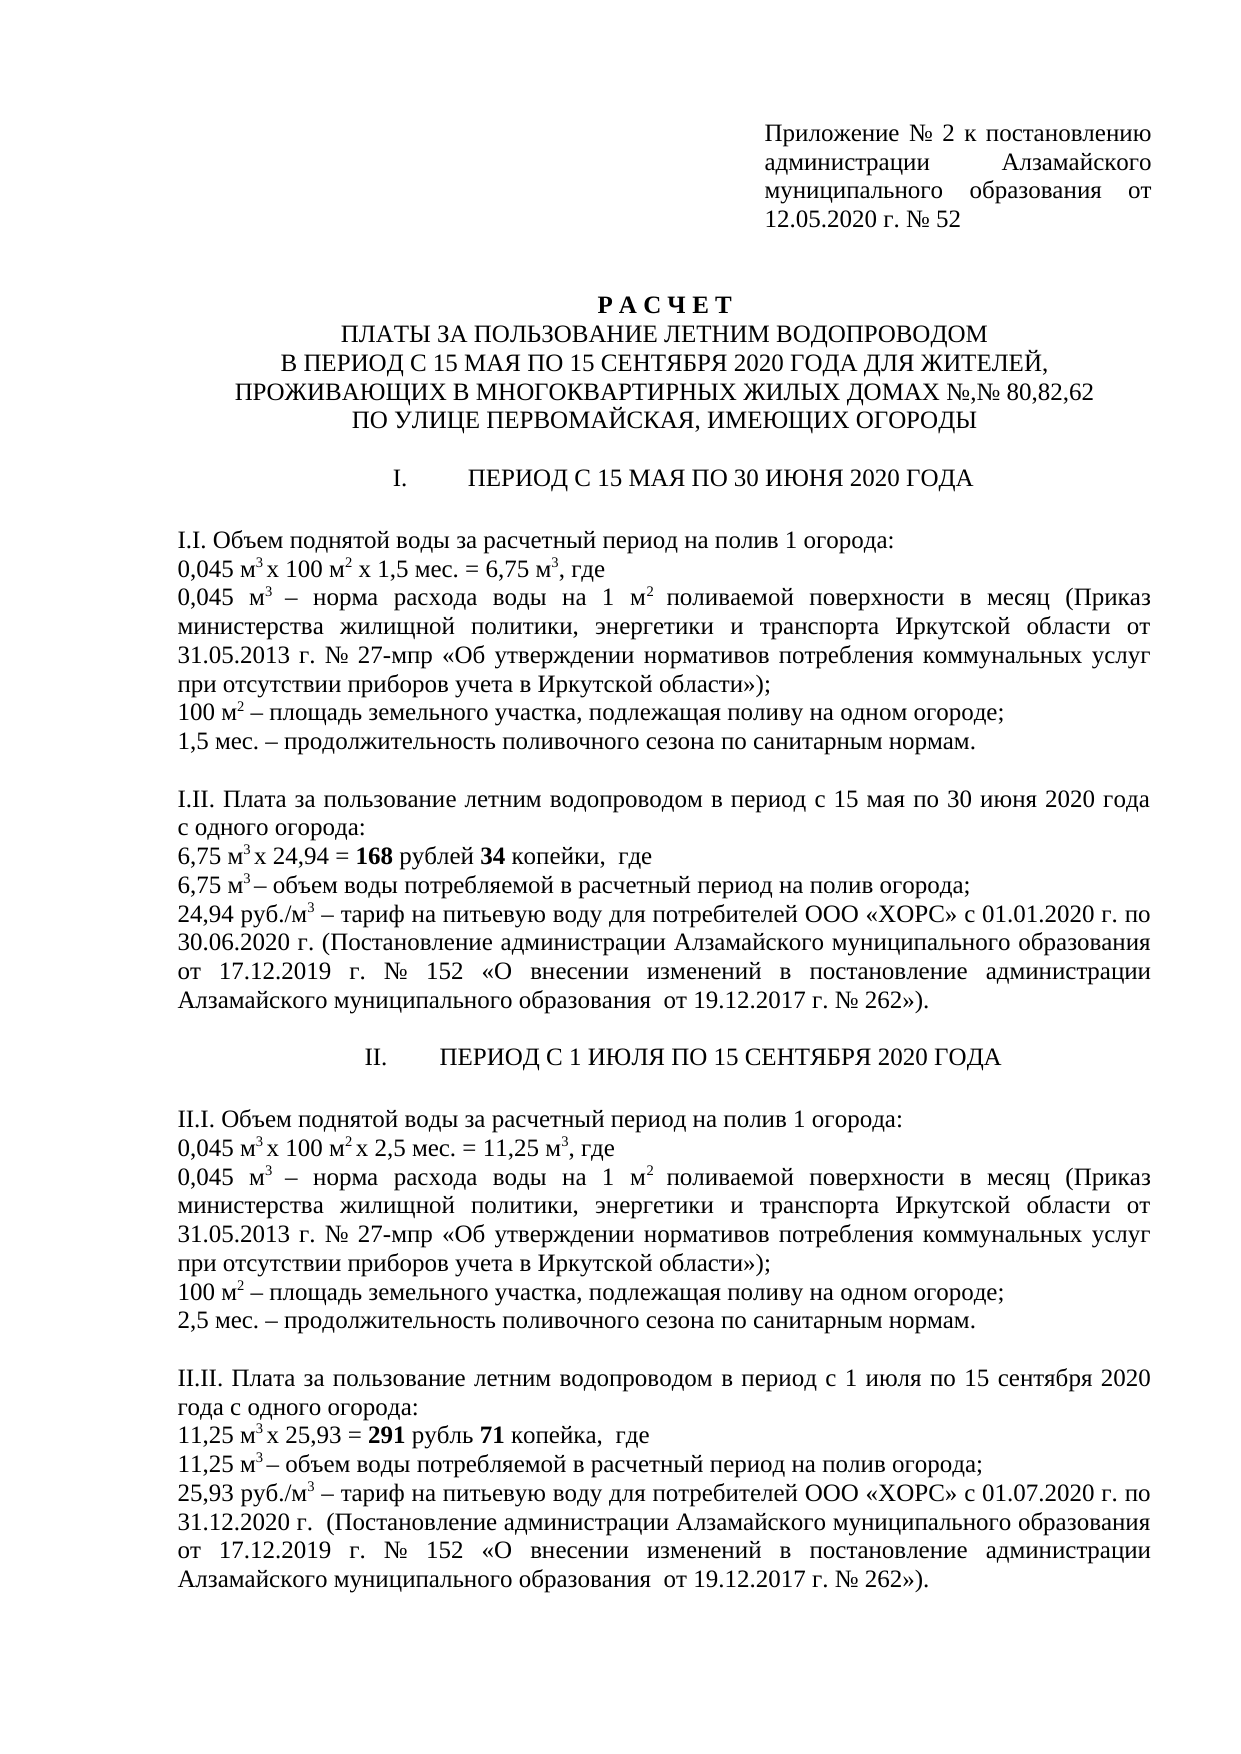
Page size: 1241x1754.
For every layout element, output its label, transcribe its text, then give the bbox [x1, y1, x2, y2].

text ПЛАТЫ ЗА ПОЛЬЗОВАНИЕ ЛЕТНИМ ВОДОПРОВОДОМ [177, 319, 1152, 348]
text 1,5 мес. – продолжительность поливочного сезона по санитарным нормам. [177, 726, 1152, 755]
text 6,75 м3 – объем воды потребляемой в расчетный период на полив огорода; [177, 870, 1152, 899]
text 11,25 м3 – объем воды потребляемой в расчетный период на полив огорода; [177, 1449, 1152, 1478]
text В ПЕРИОД С 15 МАЯ ПО 15 СЕНТЯБРЯ 2020 ГОДА ДЛЯ ЖИТЕЛЕЙ, ПРОЖИВАЮЩИХ В МНОГОКВАРТИРНЫХ ЖИЛЫХ ДОМАХ №,№ 80,82,62 ПО УЛИЦЕ ПЕРВОМАЙСКАЯ, ИМЕЮЩИХ ОГОРОДЫ [177, 348, 1152, 434]
list ПЕРИОД С 15 МАЯ ПО 30 ИЮНЯ 2020 ГОДА [215, 463, 1152, 492]
list I.I. Объем поднятой воды за расчетный период на полив 1 огорода: [177, 525, 1152, 554]
text 24,94 руб./м3 – тариф на питьевую воду для потребителей ООО «ХОРС» с 01.01.2020 г. по 30.06.2020 г. (Постановление администрации Алзамайского муниципального образования от 17.12.2019 г. № 152 «О внесении изменений в постановление администрации Алзамайского муниципального образования от 19.12.2017 г. № 262»). [177, 899, 1152, 1014]
list II.II. Плата за пользование летним водопроводом в период с 1 июля по 15 сентября 2020 года с одного огорода: [177, 1363, 1152, 1420]
text 0,045 м3 х 100 м2 х 1,5 мес. = 6,75 м3, где [177, 554, 1152, 582]
text 100 м2 – площадь земельного участка, подлежащая поливу на одном огороде; [177, 697, 1152, 726]
text 25,93 руб./м3 – тариф на питьевую воду для потребителей ООО «ХОРС» с 01.07.2020 г. по 31.12.2020 г. (Постановление администрации Алзамайского муниципального образования от 17.12.2019 г. № 152 «О внесении изменений в постановление администрации Алзамайского муниципального образования от 19.12.2017 г. № 262»). [177, 1478, 1152, 1593]
text 6,75 м3 х 24,94 = 168 рублей 34 копейки, где [177, 841, 1152, 870]
text 0,045 м3 х 100 м2 х 2,5 мес. = 11,25 м3, где [177, 1133, 1152, 1162]
list ПЕРИОД С 1 ИЮЛЯ ПО 15 СЕНТЯБРЯ 2020 ГОДА [215, 1042, 1152, 1071]
text 11,25 м3 х 25,93 = 291 рубль 71 копейка, где [177, 1420, 1152, 1449]
text 0,045 м3 – норма расхода воды на 1 м2 поливаемой поверхности в месяц (Приказ министерства жилищной политики, энергетики и транспорта Иркутской области от 31.05.2013 г. № 27-мпр «Об утверждении нормативов потребления коммунальных услуг при отсутствии приборов учета в Иркутской области»); [177, 582, 1152, 697]
text 100 м2 – площадь земельного участка, подлежащая поливу на одном огороде; [177, 1277, 1152, 1305]
text 0,045 м3 – норма расхода воды на 1 м2 поливаемой поверхности в месяц (Приказ министерства жилищной политики, энергетики и транспорта Иркутской области от 31.05.2013 г. № 27-мпр «Об утверждении нормативов потребления коммунальных услуг при отсутствии приборов учета в Иркутской области»); [177, 1162, 1152, 1277]
list II.I. Объем поднятой воды за расчетный период на полив 1 огорода: [177, 1104, 1152, 1133]
text 2,5 мес. – продолжительность поливочного сезона по санитарным нормам. [177, 1305, 1152, 1334]
table_header Приложение № 2 к постановлению администрации Алзамайского муниципального образования от 12.05.2020 г. № 52 [753, 118, 1163, 233]
text Р А С Ч Е Т [177, 291, 1152, 319]
list I.II. Плата за пользование летним водопроводом в период с 15 мая по 30 июня 2020 года с одного огорода: [177, 784, 1152, 841]
